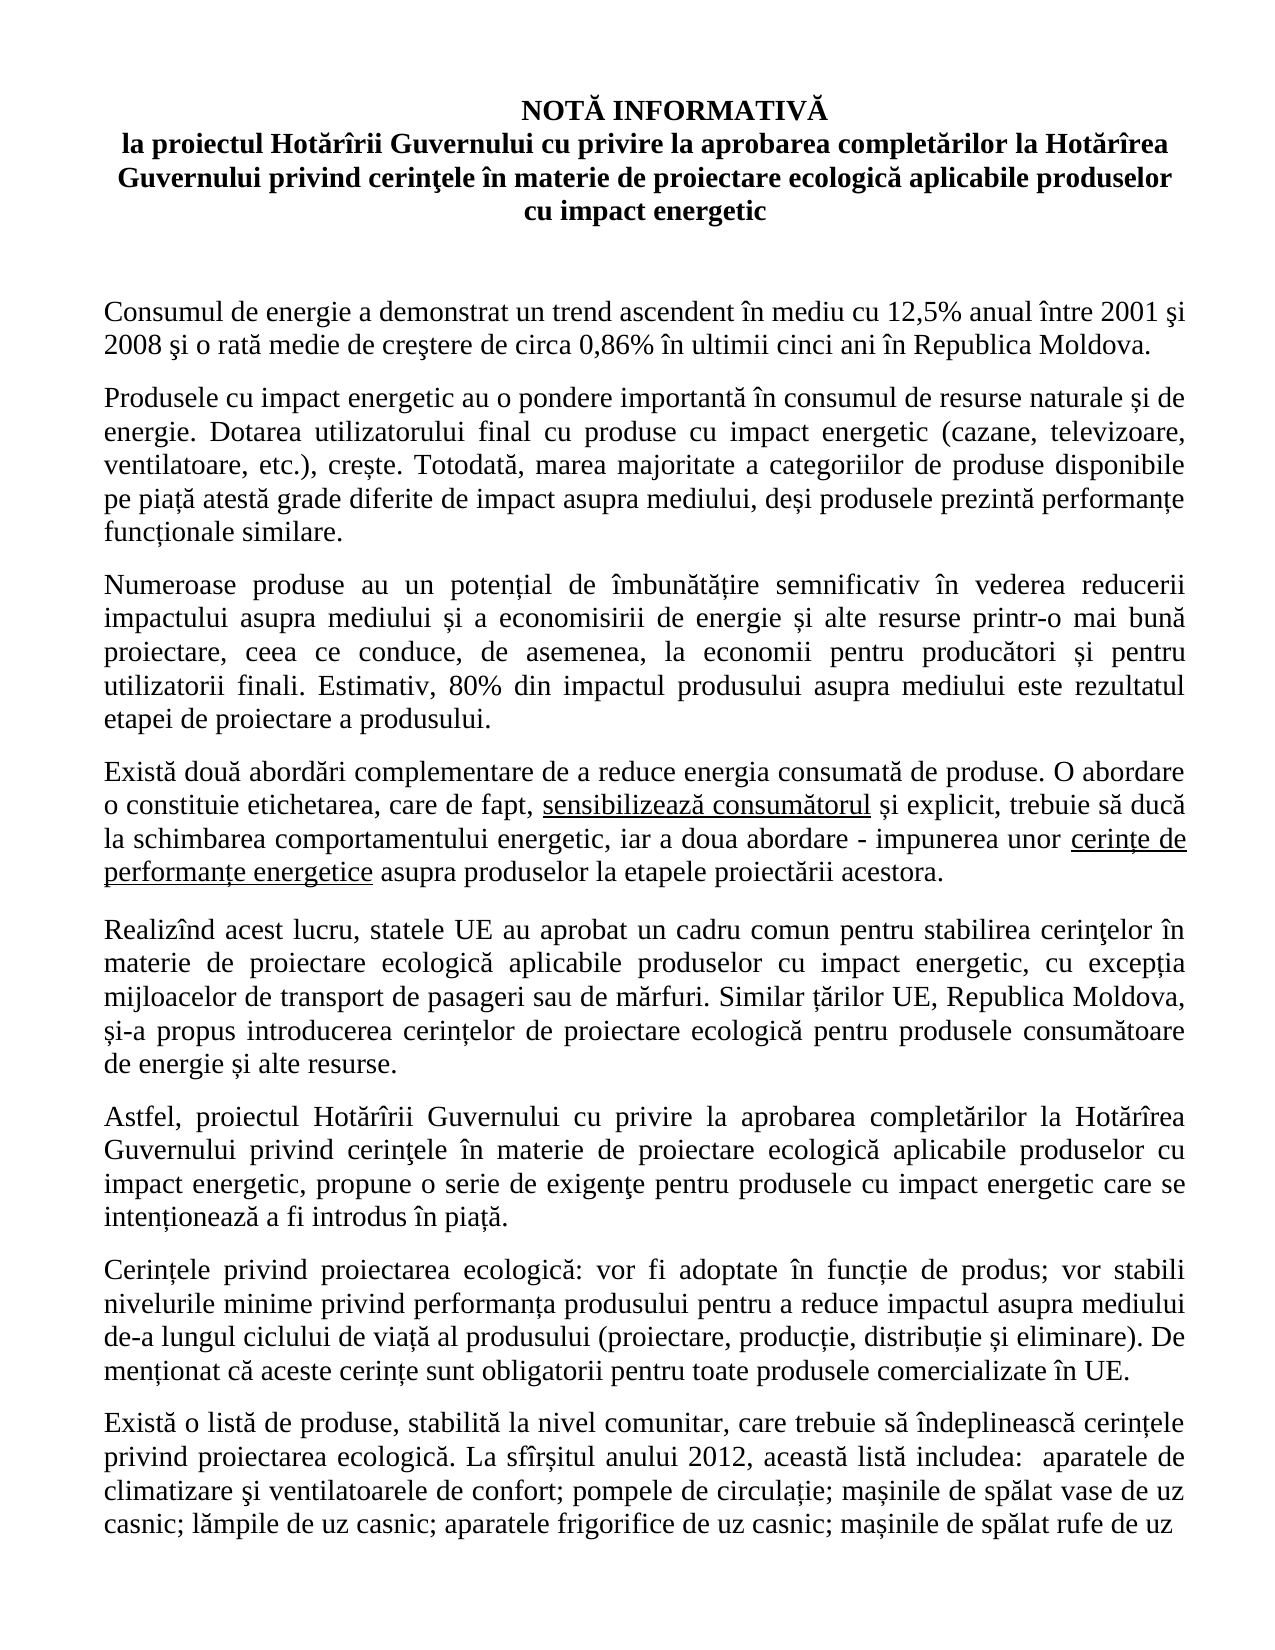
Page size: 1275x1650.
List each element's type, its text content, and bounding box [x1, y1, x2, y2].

text la proiectul Hotărîrii Guvernului cu privire la aprobarea completărilor la Hotărîrea Guvernului privind cerinţele în materie de proiectare ecologică aplicabile produselor cu impact energetic [103, 126, 1186, 227]
text Astfel, proiectul Hotărîrii Guvernului cu privire la aprobarea completărilor la Hotărîrea Guvernului privind cerinţele în materie de proiectare ecologică aplicabile produselor cu impact energetic, propune o serie de exigenţe pentru produsele cu impact energetic care se intenționează a fi introdus în piață. [103, 1099, 1186, 1233]
text Există o listă de produse, stabilită la nivel comunitar, care trebuie să îndeplinească cerințele privind proiectarea ecologică. La sfîrșitul anului 2012, această listă includea: aparatele de climatizare şi ventilatoarele de confort; pompele de circulație; mașinile de spălat vase de uz casnic; lămpile de uz casnic; aparatele frigorifice de uz casnic; mașinile de spălat rufe de uz [103, 1406, 1186, 1540]
text NOTĂ INFORMATIVĂ [222, 93, 1127, 126]
text Realizînd acest lucru, statele UE au aprobat un cadru comun pentru stabilirea cerinţelor în materie de proiectare ecologică aplicabile produselor cu impact energetic, cu excepția mijloacelor de transport de pasageri sau de mărfuri. Similar țărilor UE, Republica Moldova, și-a propus introducerea cerințelor de proiectare ecologică pentru produsele consumătoare de energie și alte resurse. [103, 912, 1186, 1080]
text Cerințele privind proiectarea ecologică: vor fi adoptate în funcție de produs; vor stabili nivelurile minime privind performanța produsului pentru a reduce impactul asupra mediului de-a lungul ciclului de viață al produsului (proiectare, producție, distribuție și eliminare). De menționat că aceste cerințe sunt obligatorii pentru toate produsele comercializate în UE. [103, 1252, 1186, 1386]
text Există două abordări complementare de a reduce energia consumată de produse. O abordare o constituie etichetarea, care de fapt, sensibilizează consumătorul și explicit, trebuie să ducă la schimbarea comportamentului energetic, iar a doua abordare - impunerea unor cerințe de performanțe energetice asupra produselor la etapele proiectării acestora. [103, 754, 1186, 888]
text Consumul de energie a demonstrat un trend ascendent în mediu cu 12,5% anual între 2001 şi 2008 şi o rată medie de creştere de circa 0,86% în ultimii cinci ani în Republica Moldova. [103, 294, 1186, 361]
text Numeroase produse au un potențial de îmbunătățire semnificativ în vederea reducerii impactului asupra mediului și a economisirii de energie și alte resurse printr-o mai bună proiectare, ceea ce conduce, de asemenea, la economii pentru producători și pentru utilizatorii finali. Estimativ, 80% din impactul produsului asupra mediului este rezultatul etapei de proiectare a produsului. [103, 567, 1186, 735]
text Produsele cu impact energetic au o pondere importantă în consumul de resurse naturale și de energie. Dotarea utilizatorului final cu produse cu impact energetic (cazane, televizoare, ventilatoare, etc.), crește. Totodată, marea majoritate a categoriilor de produse disponibile pe piață atestă grade diferite de impact asupra mediului, deși produsele prezintă performanțe funcționale similare. [103, 380, 1186, 548]
